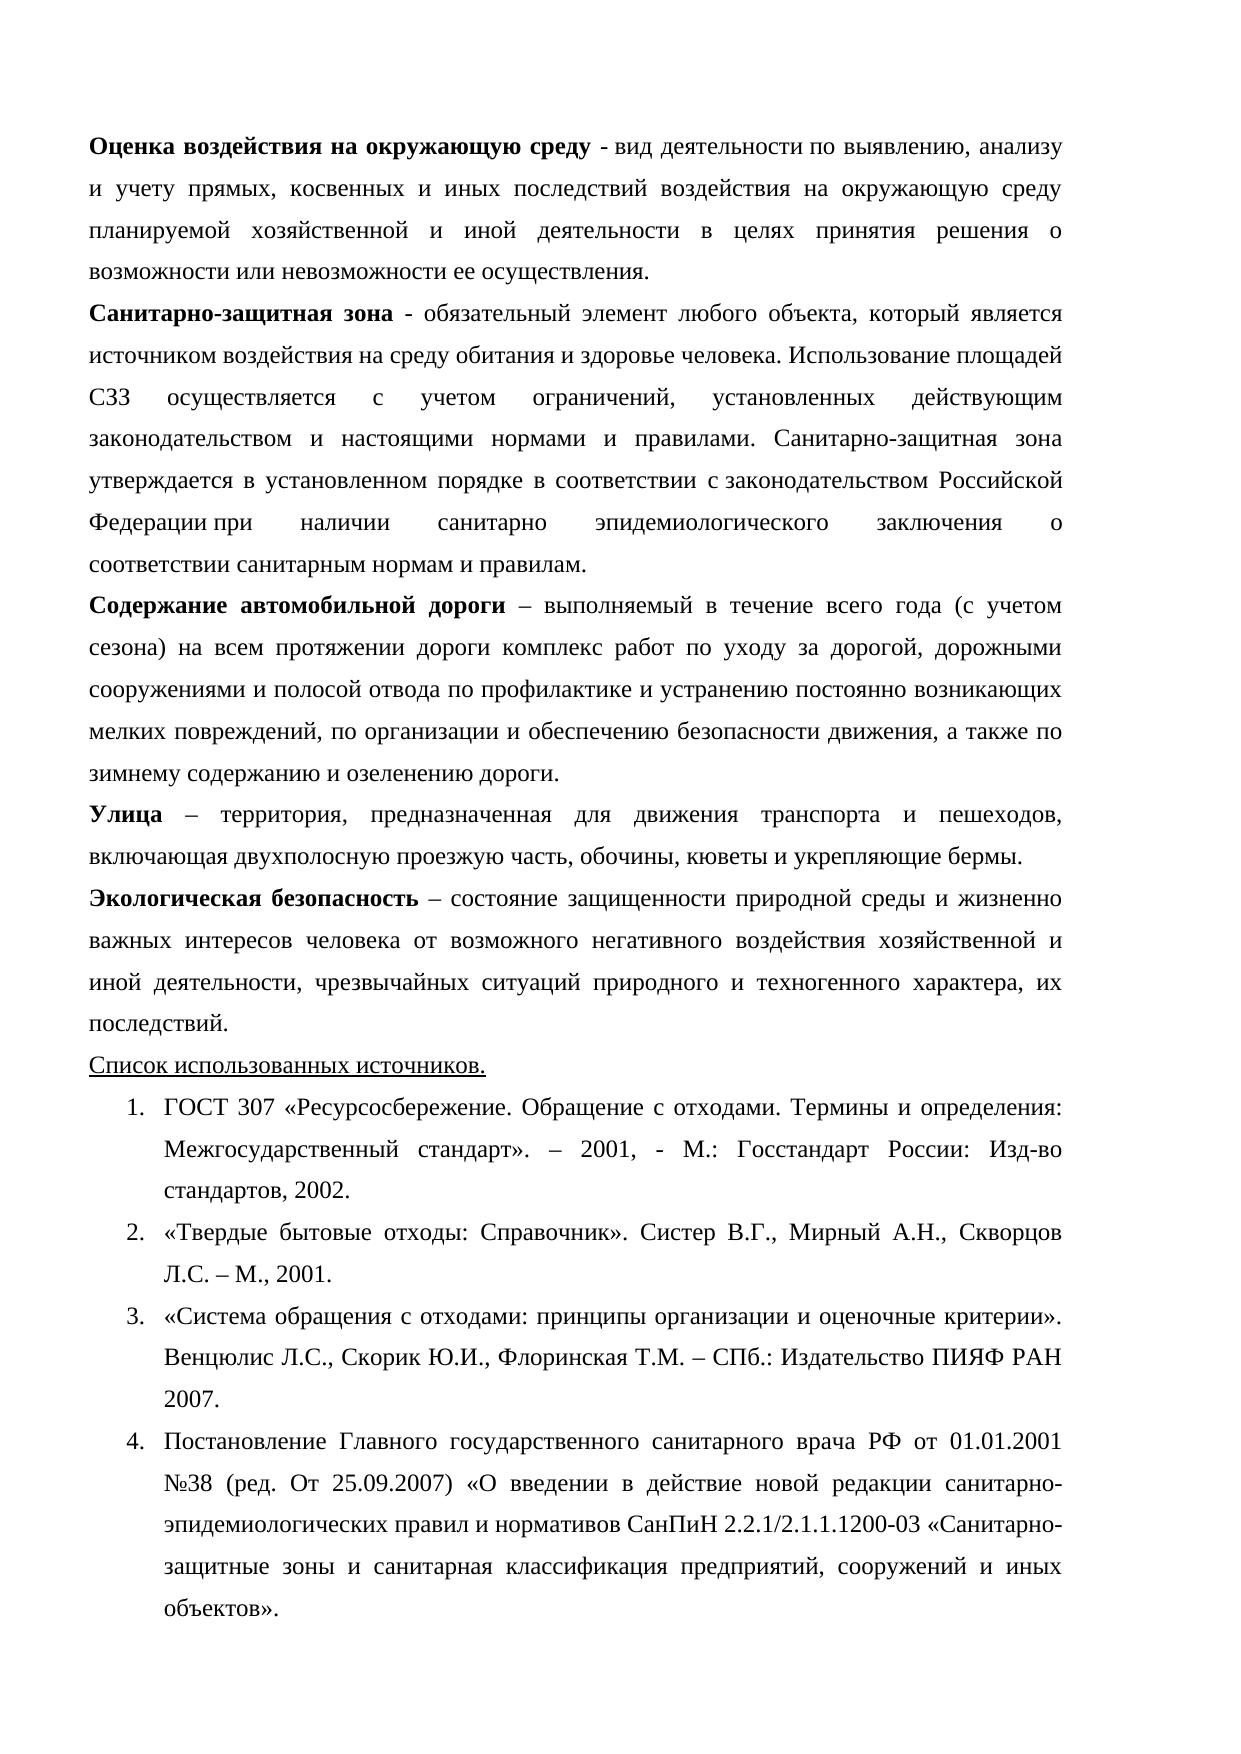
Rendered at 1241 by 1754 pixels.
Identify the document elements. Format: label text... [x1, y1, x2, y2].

text Санитарно-защитная зона - обязательный элемент любого объекта, который является источником воздействия на среду обитания и здоровье человека. Использование площадей СЗЗ осуществляется с учетом ограничений, установленных действующим законодательством и настоящими нормами и правилами. Санитарно-защитная зона утверждается в установленном порядке в соответствии с законодательством Российской Федерации при наличии санитарно эпидемиологического заключения о соответствии санитарным нормам и правилам. [89, 285, 1063, 578]
text Оценка воздействия на окружающую среду - вид деятельности по выявлению, анализу и учету прямых, косвенных и иных последствий воздействия на окружающую среду планируемой хозяйственной и иной деятельности в целях принятия решения о возможности или невозможности ее осуществления. [89, 118, 1063, 285]
text Улица – территория, предназначенная для движения транспорта и пешеходов, включающая двухполосную проезжую часть, обочины, кюветы и укрепляющие бермы. [89, 786, 1063, 870]
list Постановление Главного государственного санитарного врача РФ от 01.01.2001 №38 (ред. От 25.09.2007) «О введении в действие новой редакции санитарно-эпидемиологических правил и нормативов СанПиН 2.2.1/2.1.1.1200-03 «Санитарно-защитные зоны и санитарная классификация предприятий, сооружений и иных объектов». [126, 1413, 1063, 1622]
list ГОСТ 307 «Ресурсосбережение. Обращение с отходами. Термины и определения: Межгосударственный стандарт». – 2001, - М.: Госстандарт России: Изд-во стандартов, 2002. [126, 1079, 1063, 1204]
text Содержание автомобильной дороги – выполняемый в течение всего года (с учетом сезона) на всем протяжении дороги комплекс работ по уходу за дорогой, дорожными сооружениями и полосой отвода по профилактике и устранению постоянно возникающих мелких повреждений, по организации и обеспечению безопасности движения, а также по зимнему содержанию и озеленению дороги. [89, 578, 1063, 786]
list «Твердые бытовые отходы: Справочник». Систер В.Г., Мирный А.Н., Скворцов Л.С. – М., 2001. [126, 1204, 1063, 1288]
text Список использованных источников. [89, 1037, 1063, 1079]
text Экологическая безопасность – состояние защищенности природной среды и жизненно важных интересов человека от возможного негативного воздействия хозяйственной и иной деятельности, чрезвычайных ситуаций природного и техногенного характера, их последствий. [89, 870, 1063, 1037]
list «Система обращения с отходами: принципы организации и оценочные критерии». Венцюлис Л.С., Скорик Ю.И., Флоринская Т.М. – СПб.: Издательство ПИЯФ РАН 2007. [126, 1288, 1063, 1413]
